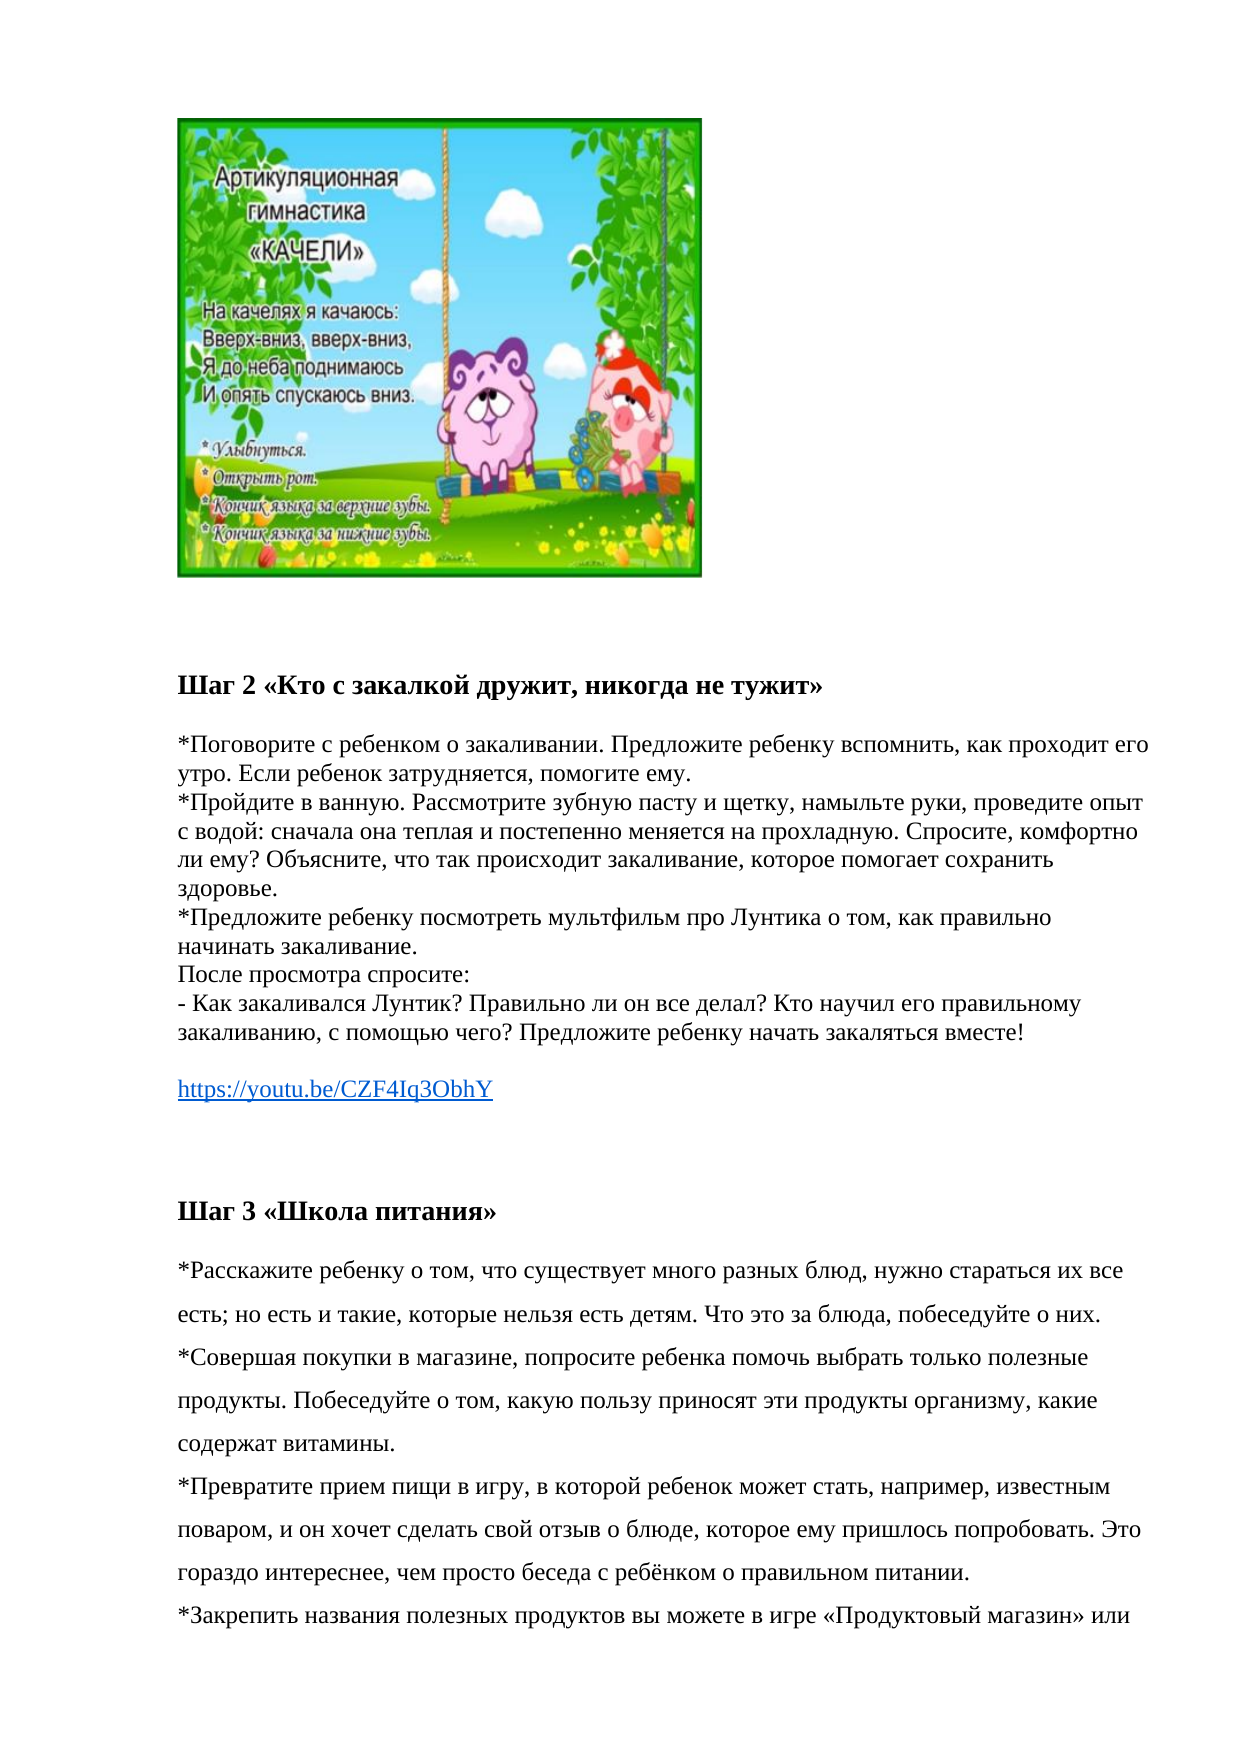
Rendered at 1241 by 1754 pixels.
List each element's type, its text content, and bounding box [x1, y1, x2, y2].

text - Как закаливался Лунтик? Правильно ли он все делал? Кто научил его правильному закаливанию, с помощью чего? Предложите ребенку начать закаляться вместе! [177, 988, 1152, 1046]
text *Расскажите ребенку о том, что существует много разных блюд, нужно стараться их все есть; но есть и такие, которые нельзя есть детям. Что это за блюда, побеседуйте о них. [177, 1256, 1152, 1327]
text *Предложите ребенку посмотреть мультфильм про Лунтика о том, как правильно начинать закаливание. [177, 902, 1152, 959]
text Шаг 2 «Кто с закалкой дружит, никогда не тужит» [177, 668, 1152, 700]
picture [177, 118, 703, 578]
text После просмотра спросите: [177, 959, 1152, 988]
text *Совершая покупки в магазине, попросите ребенка помочь выбрать только полезные продукты. Побеседуйте о том, какую пользу приносят эти продукты организму, какие содержат витамины. [177, 1342, 1152, 1457]
text *Превратите прием пищи в игру, в которой ребенок может стать, например, известным поваром, и он хочет сделать свой отзыв о блюде, которое ему пришлось попробовать. Это гораздо интереснее, чем просто беседа с ребёнком о правильном питании. [177, 1471, 1152, 1586]
text *Поговорите с ребенком о закаливании. Предложите ребенку вспомнить, как проходит его утро. Если ребенок затрудняется, помогите ему. [177, 729, 1152, 787]
text Шаг 3 «Школа питания» [177, 1194, 1152, 1226]
text *Закрепить названия полезных продуктов вы можете в игре «Продуктовый магазин» или [177, 1601, 1152, 1629]
text https://youtu.be/CZF4Iq3ObhY [177, 1074, 1152, 1103]
text *Пройдите в ванную. Рассмотрите зубную пасту и щетку, намыльте руки, проведите опыт с водой: сначала она теплая и постепенно меняется на прохладную. Спросите, комфортно ли ему? Объясните, что так происходит закаливание, которое помогает сохранить здоровье. [177, 787, 1152, 902]
